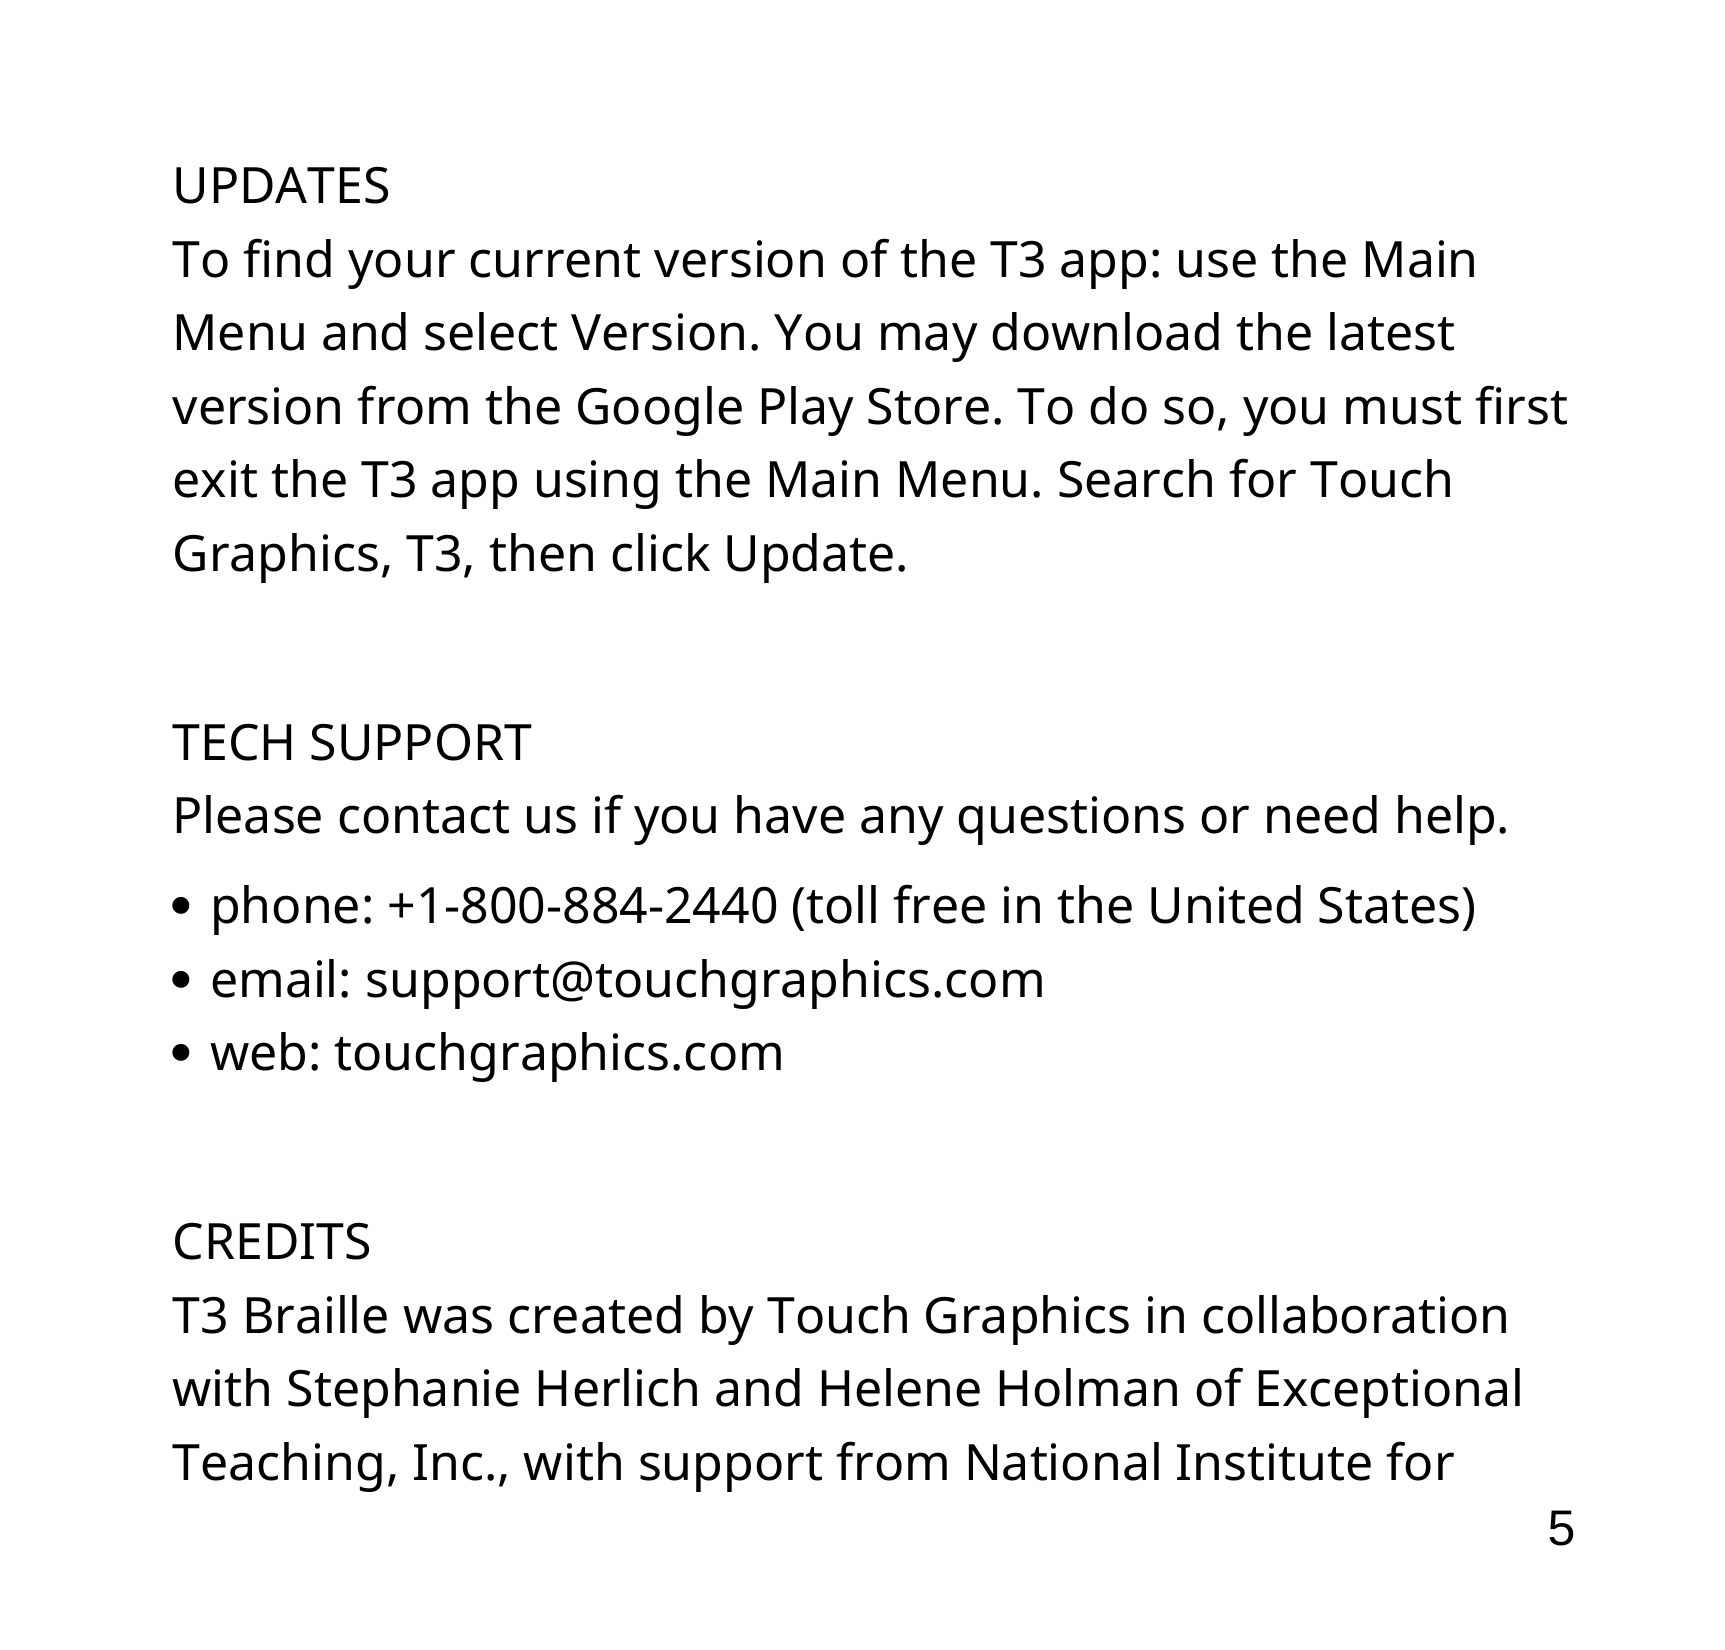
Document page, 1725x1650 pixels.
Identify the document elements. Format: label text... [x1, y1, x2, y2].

subtitle UPDATES [172, 150, 1575, 218]
list email: support@touchgraphics.com [172, 944, 1575, 1012]
subtitle CREDITS [172, 1206, 1575, 1274]
subtitle TECH SUPPORT [172, 706, 1575, 774]
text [172, 1279, 1575, 1495]
list web: touchgraphics.com [172, 1017, 1575, 1085]
text To find your current version of the T3 app: use the Main Menu and select Version. You may download the latest version from the Google Play Store. To do so, you must first exit the T3 app using the Main Menu. Search for Touch Graphics, T3, then click Update. [172, 223, 1575, 586]
text Please contact us if you have any questions or need help. [172, 780, 1575, 848]
list phone: +1-800-884-2440 (toll free in the United States) [172, 870, 1575, 938]
